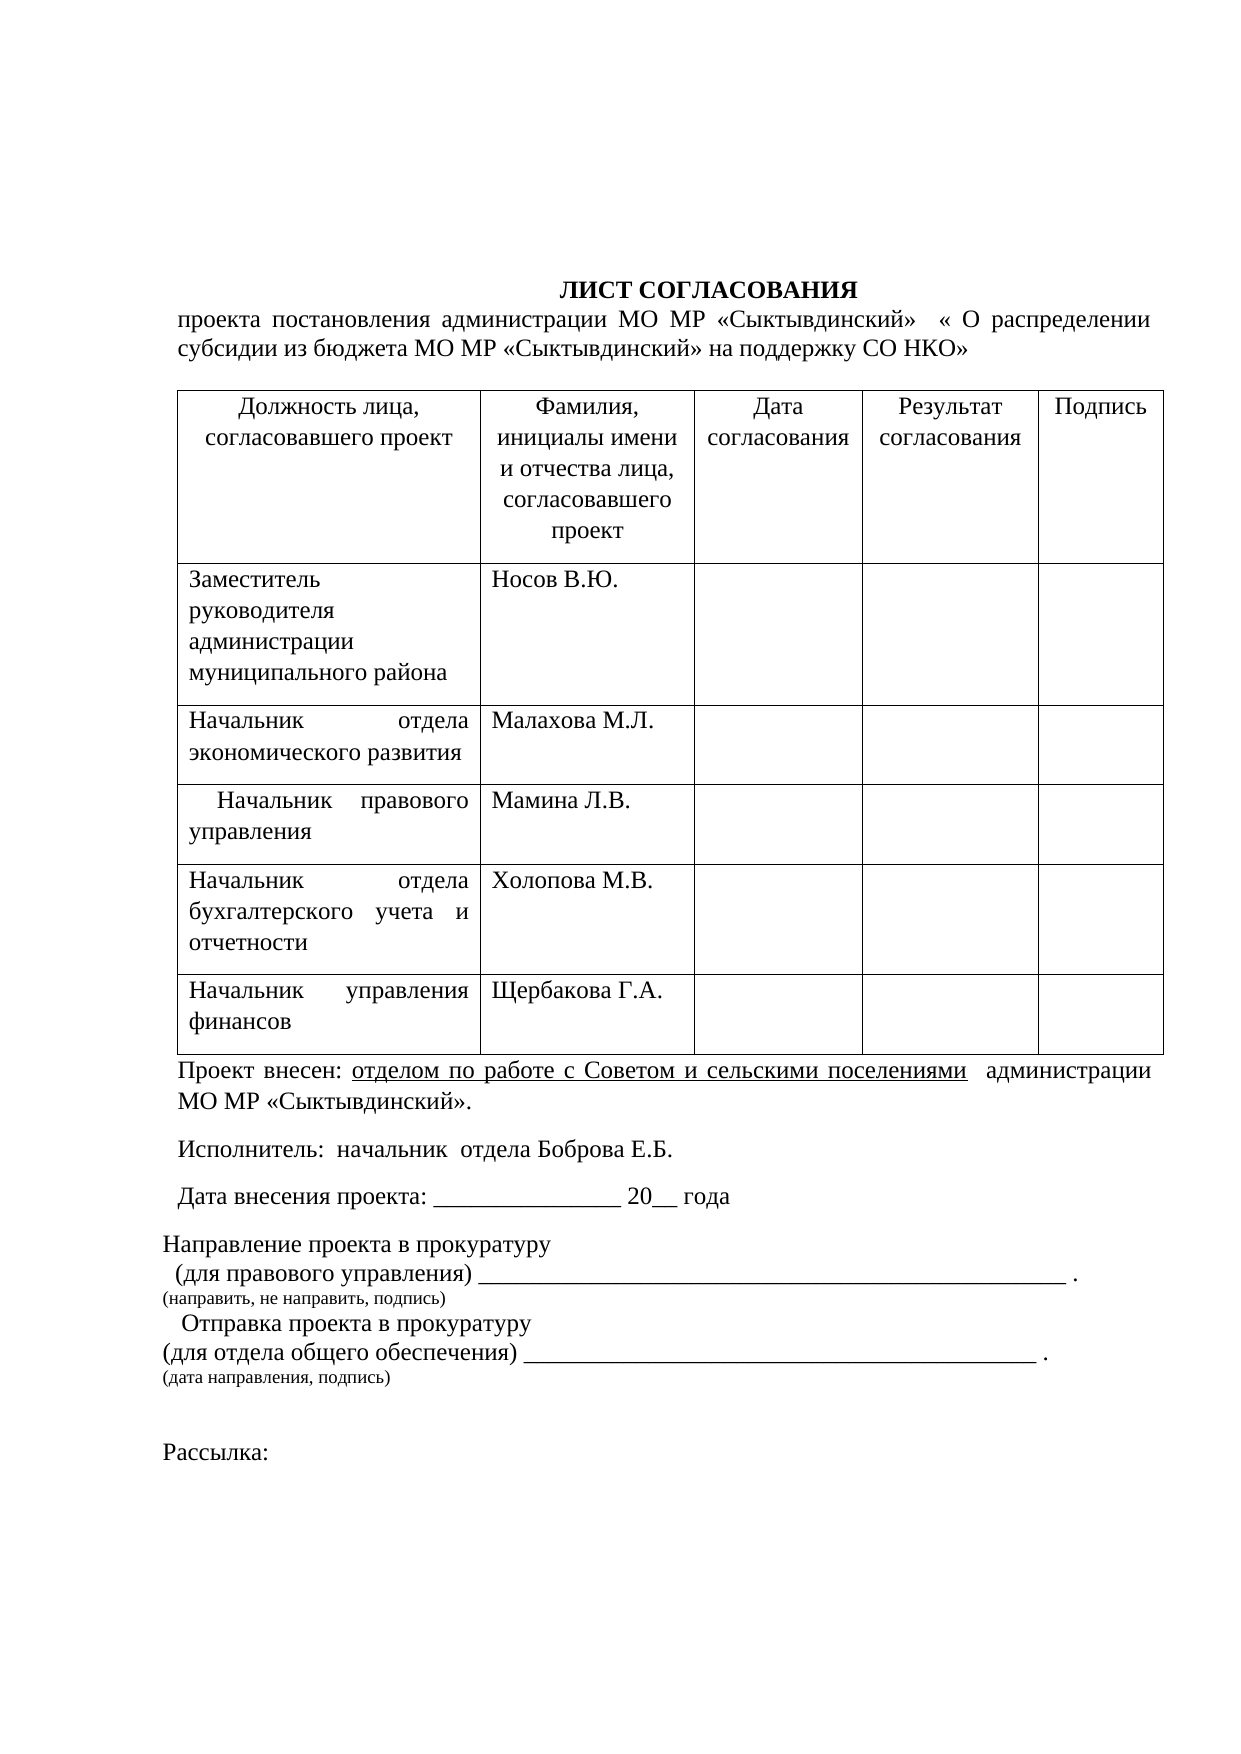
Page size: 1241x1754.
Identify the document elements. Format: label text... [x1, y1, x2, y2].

table_cell [863, 865, 1038, 974]
table_cell Начальник правового управления [178, 785, 480, 864]
table_cell [695, 785, 862, 864]
table_cell [863, 785, 1038, 864]
table_header Дата согласования [695, 391, 862, 563]
text (для правового управления) _______________________________________________ . [162, 1258, 1152, 1287]
table_cell Малахова М.Л. [481, 706, 694, 784]
table_cell [863, 564, 1038, 704]
table_cell Холопова М.В. [481, 865, 694, 974]
table_cell Заместитель руководителя администрации муниципального района [178, 564, 480, 704]
table_cell Щербакова Г.А. [481, 975, 694, 1054]
text Направление проекта в прокуратуру [162, 1229, 1152, 1258]
text Исполнитель: начальник отдела Боброва Е.Б. [177, 1134, 1152, 1162]
table_cell [1039, 564, 1163, 704]
text Дата внесения проекта: _______________ 20__ года [177, 1181, 1152, 1210]
table_cell [1039, 706, 1163, 784]
text Проект внесен: отделом по работе с Советом и сельскими поселениями администрации МО МР «Сыктывдинский». [177, 1055, 1152, 1115]
table_header Фамилия, инициалы имени и отчества лица, согласовавшего проект [481, 391, 694, 563]
table_cell Начальник отдела экономического развития [178, 706, 480, 784]
text (направить, не направить, подпись) [162, 1287, 1152, 1308]
table_cell [1039, 785, 1163, 864]
text Рассылка: [162, 1437, 1152, 1466]
table_header Должность лица, согласовавшего проект [178, 391, 480, 563]
table_cell [695, 975, 862, 1054]
text ЛИСТ СОГЛАСОВАНИЯ [177, 275, 1152, 304]
table_cell [695, 865, 862, 974]
table_cell [1039, 865, 1163, 974]
text Отправка проекта в прокуратуру [162, 1308, 1152, 1337]
table_cell Начальник отдела бухгалтерского учета и отчетности [178, 865, 480, 974]
table_cell [695, 564, 862, 704]
text проекта постановления администрации МО МР «Сыктывдинский» « О распределении субсидии из бюджета МО МР «Сыктывдинский» на поддержку СО НКО» [177, 304, 1152, 361]
table_cell [695, 706, 862, 784]
text (для отдела общего обеспечения) _________________________________________ . [162, 1337, 1152, 1366]
table_header Результат согласования [863, 391, 1038, 563]
table_cell [1039, 975, 1163, 1054]
table_cell Мамина Л.В. [481, 785, 694, 864]
table_header Подпись [1039, 391, 1163, 563]
table_cell [863, 975, 1038, 1054]
table_cell Начальник управления финансов [178, 975, 480, 1054]
table_cell [863, 706, 1038, 784]
table_cell Носов В.Ю. [481, 564, 694, 704]
text (дата направления, подпись) [162, 1366, 1152, 1387]
